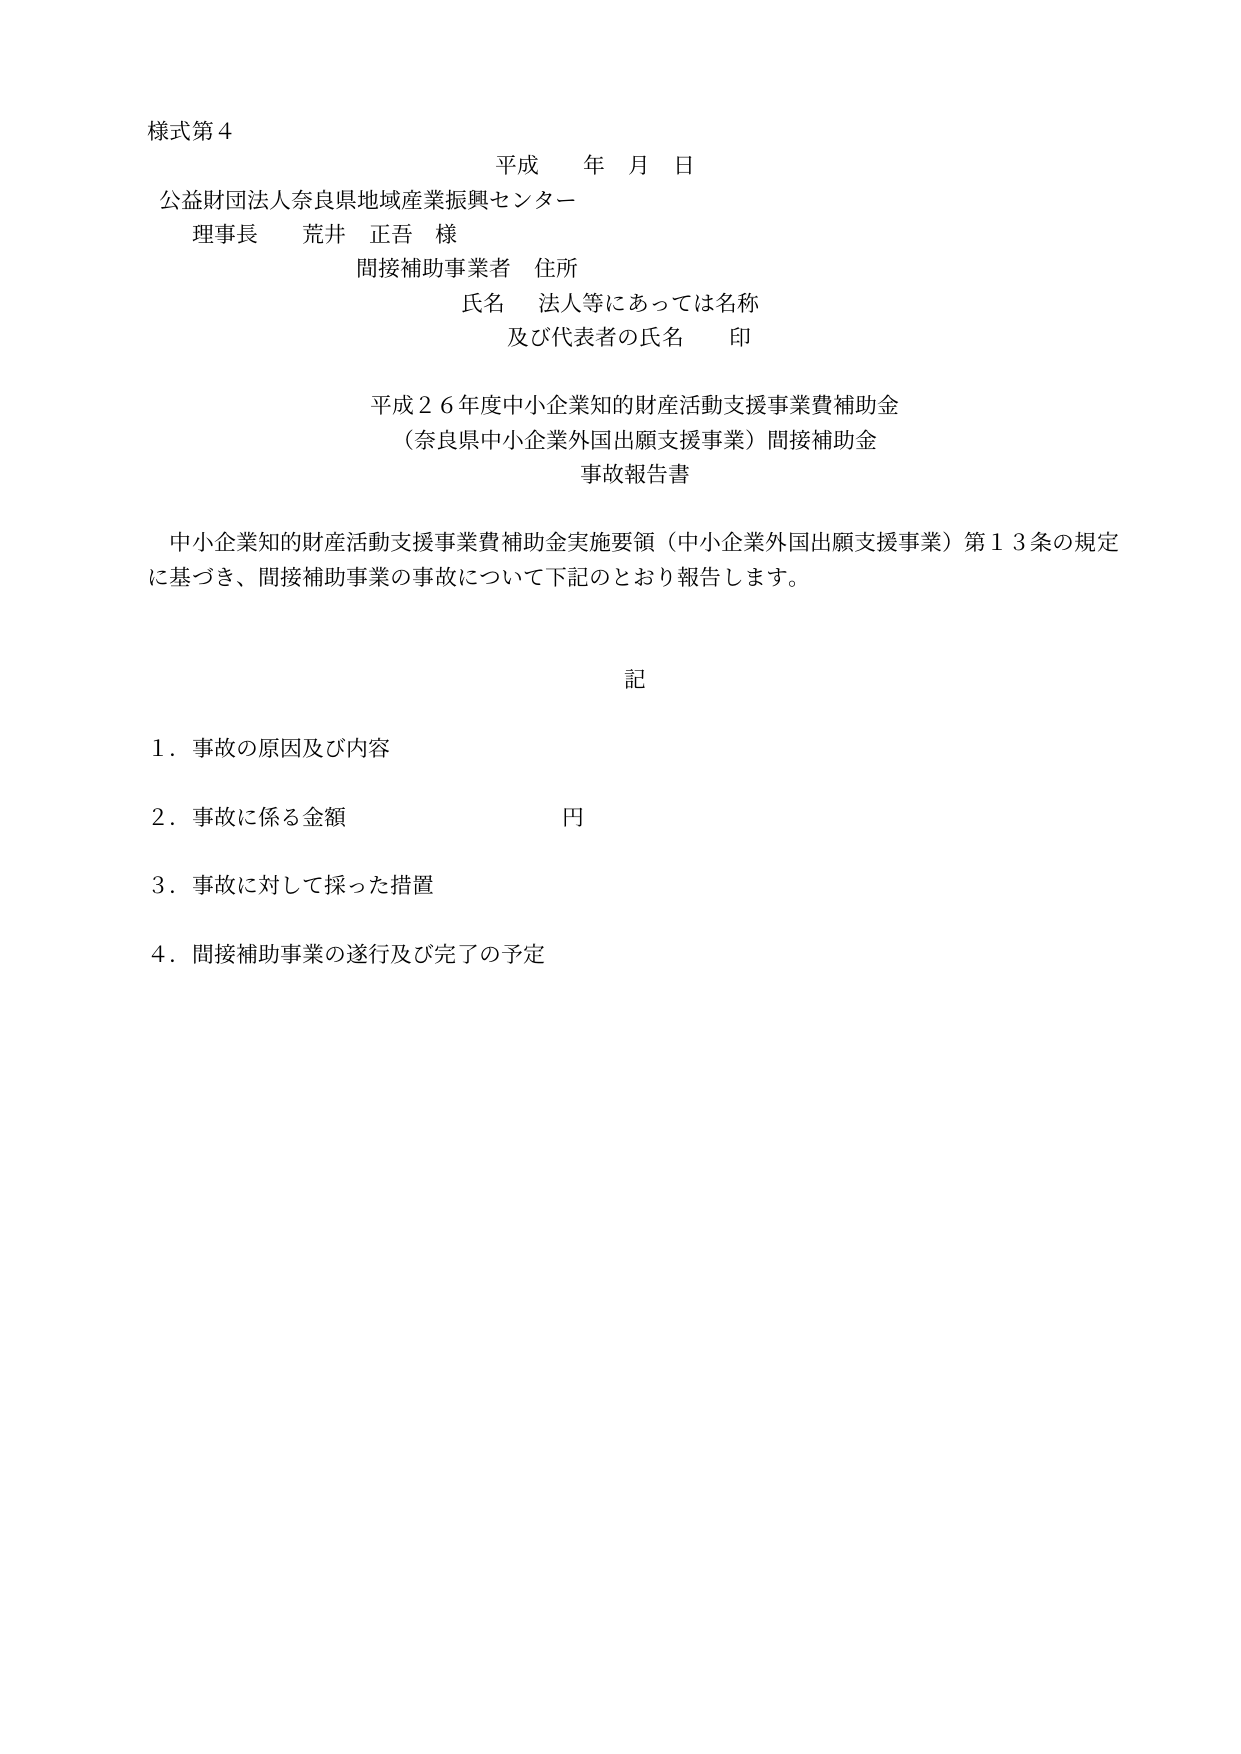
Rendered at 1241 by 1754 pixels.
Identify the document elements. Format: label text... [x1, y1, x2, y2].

text 記 [148, 661, 1122, 695]
text ４．間接補助事業の遂行及び完了の予定 [148, 935, 1122, 969]
text （奈良県中小企業外国出願支援事業）間接補助金 [148, 421, 1122, 455]
text ３．事故に対して採った措置 [148, 866, 1122, 900]
text 事故報告書 [148, 455, 1122, 489]
text 公益財団法人奈良県地域産業振興センター [148, 181, 1122, 215]
text 氏名 法人等にあっては名称 [148, 283, 1122, 318]
text ２．事故に係る金額 円 [148, 798, 1122, 832]
text 様式第４ [148, 112, 1122, 146]
text 間接補助事業者 住所 [148, 249, 1122, 283]
text 平成 年 月 日 [148, 146, 1122, 181]
text 理事長 荒井 正吾 様 [148, 215, 1122, 249]
text １．事故の原因及び内容 [148, 729, 1122, 763]
text 中小企業知的財産活動支援事業費補助金実施要領（中小企業外国出願支援事業）第１３条の規定に基づき、間接補助事業の事故について下記のとおり報告します。 [148, 523, 1122, 592]
text 及び代表者の氏名 印 [148, 318, 1122, 352]
text 平成２６年度中小企業知的財産活動支援事業費補助金 [148, 386, 1122, 421]
